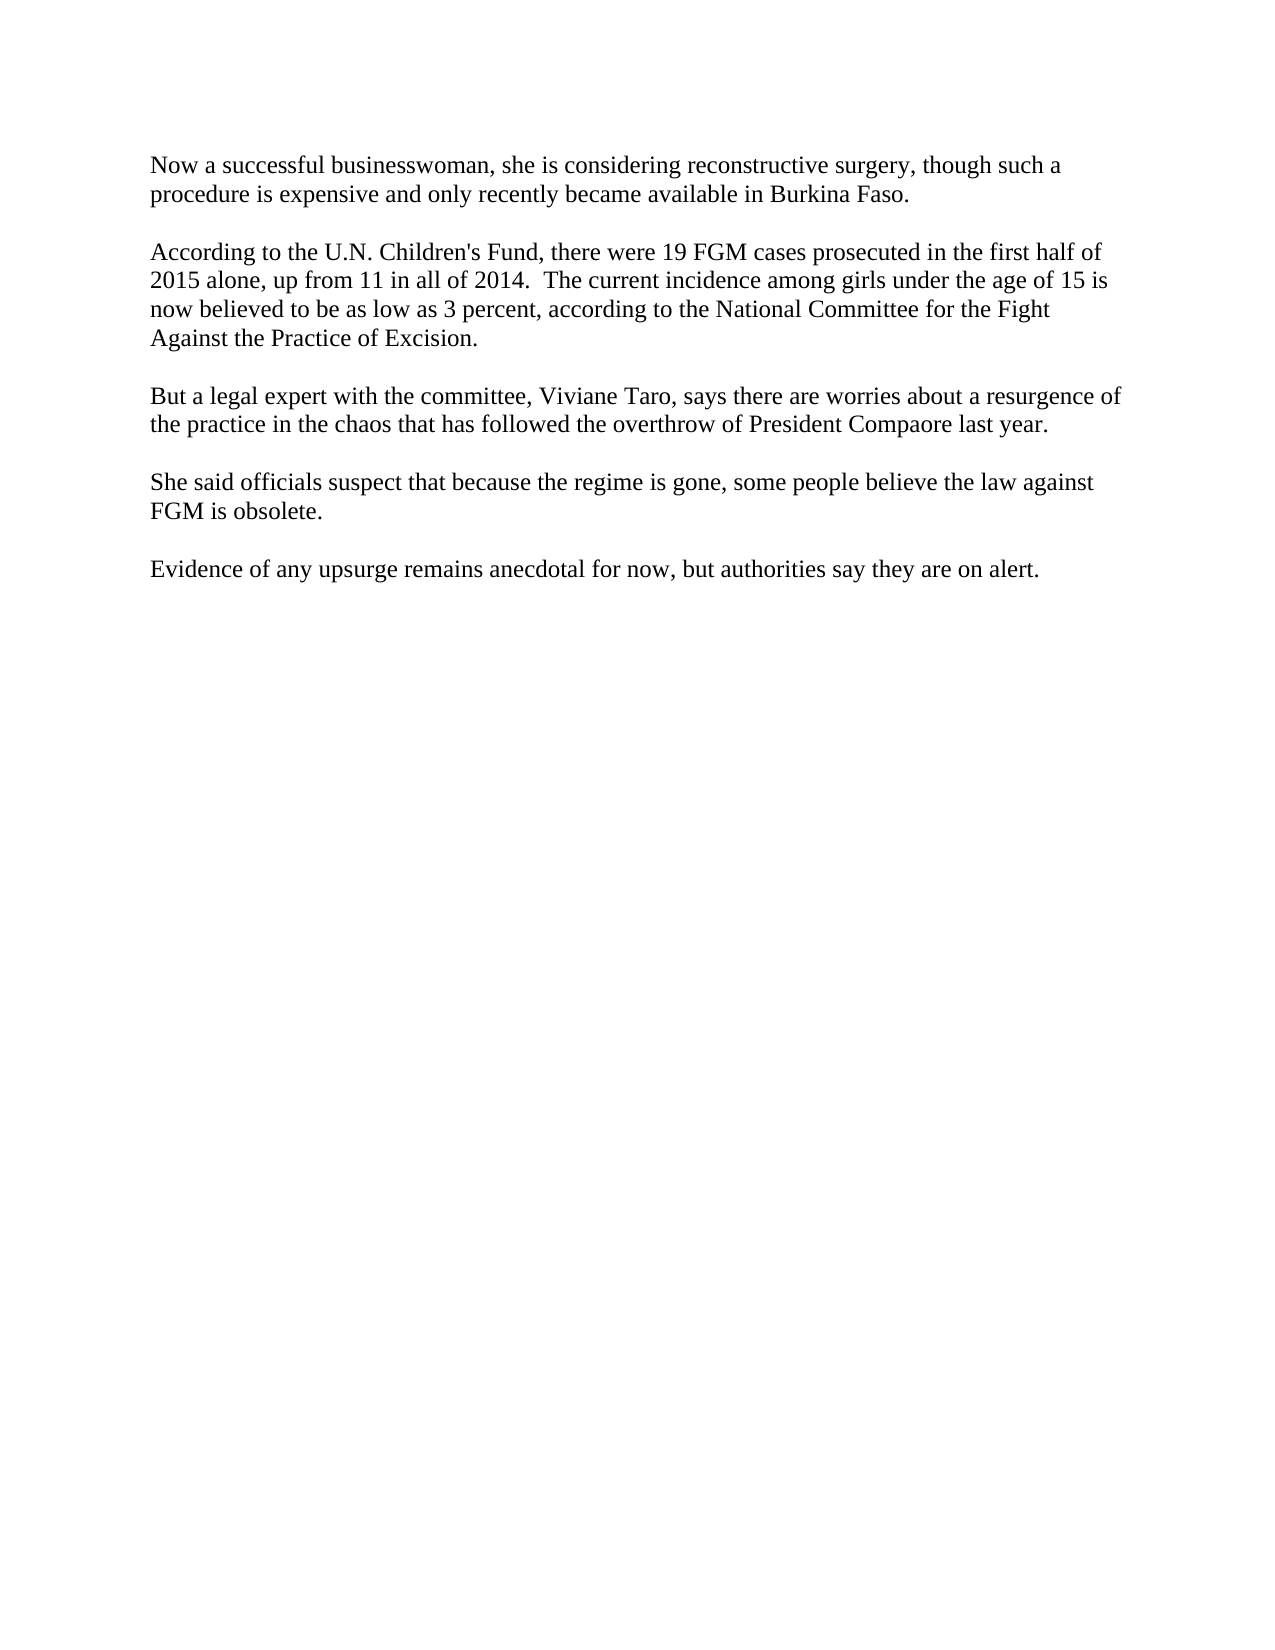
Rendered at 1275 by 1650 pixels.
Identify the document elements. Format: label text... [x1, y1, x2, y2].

text But a legal expert with the committee, Viviane Taro, says there are worries about a resurgence of the practice in the chaos that has followed the overthrow of President Compaore last year. [150, 381, 1125, 438]
text She said officials suspect that because the regime is gone, some people believe the law against FGM is obsolete. [150, 467, 1125, 525]
text According to the U.N. Children's Fund, there were 19 FGM cases prosecuted in the first half of 2015 alone, up from 11 in all of 2014. The current incidence among girls under the age of 15 is now believed to be as low as 3 percent, according to the National Committee for the Fight Against the Practice of Excision. [150, 237, 1125, 352]
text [150, 150, 1125, 207]
text Evidence of any upsurge remains anecdotal for now, but authorities say they are on alert. [150, 554, 1125, 583]
